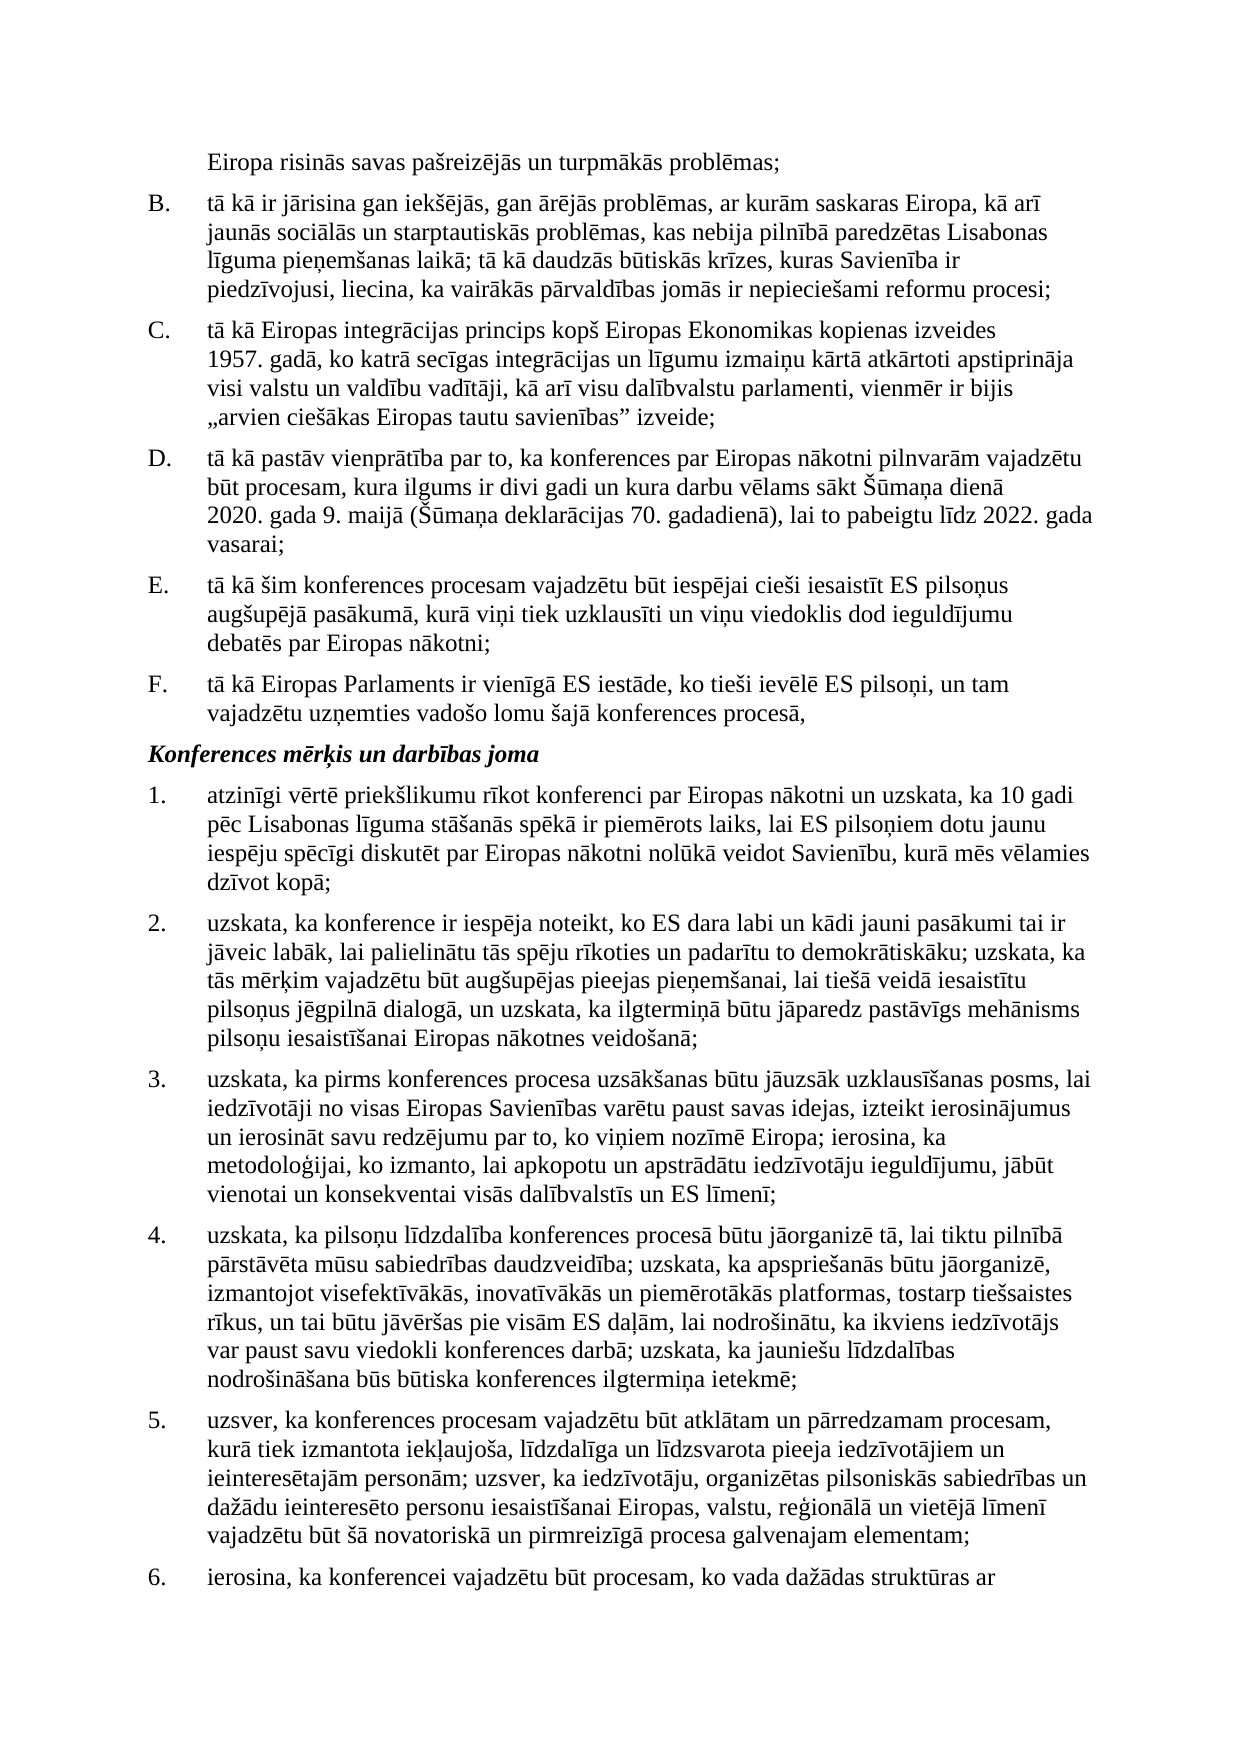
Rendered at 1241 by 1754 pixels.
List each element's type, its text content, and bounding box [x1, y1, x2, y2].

text F. tā kā Eiropas Parlaments ir vienīgā ES iestāde, ko tieši ievēlē ES pilsoņi, un tam vajadzētu uzņemties vadošo lomu šajā konferences procesā, [148, 669, 1092, 727]
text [148, 147, 1092, 176]
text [148, 1562, 1092, 1591]
text 4. uzskata, ka pilsoņu līdzdalība konferences procesā būtu jāorganizē tā, lai tiktu pilnībā pārstāvēta mūsu sabiedrības daudzveidība; uzskata, ka apspriešanās būtu jāorganizē, izmantojot visefektīvākās, inovatīvākās un piemērotākās platformas, tostarp tiešsaistes rīkus, un tai būtu jāvēršas pie visām ES daļām, lai nodrošinātu, ka ikviens iedzīvotājs var paust savu viedokli konferences darbā; uzskata, ka jauniešu līdzdalības nodrošināšana būs būtiska konferences ilgtermiņa ietekmē; [148, 1221, 1092, 1393]
text Konferences mērķis un darbības joma [148, 739, 1092, 768]
text D. tā kā pastāv vienprātība par to, ka konferences par Eiropas nākotni pilnvarām vajadzētu būt procesam, kura ilgums ir divi gadi un kura darbu vēlams sākt Šūmaņa dienā 2020. gada 9. maijā (Šūmaņa deklarācijas 70. gadadienā), lai to pabeigtu līdz 2022. gada vasarai; [148, 443, 1092, 558]
text 2. uzskata, ka konference ir iespēja noteikt, ko ES dara labi un kādi jauni pasākumi tai ir jāveic labāk, lai palielinātu tās spēju rīkoties un padarītu to demokrātiskāku; uzskata, ka tās mērķim vajadzētu būt augšupējas pieejas pieņemšanai, lai tiešā veidā iesaistītu pilsoņus jēgpilnā dialogā, un uzskata, ka ilgtermiņā būtu jāparedz pastāvīgs mehānisms pilsoņu iesaistīšanai Eiropas nākotnes veidošanā; [148, 908, 1092, 1052]
text B. tā kā ir jārisina gan iekšējās, gan ārējās problēmas, ar kurām saskaras Eiropa, kā arī jaunās sociālās un starptautiskās problēmas, kas nebija pilnībā paredzētas Lisabonas līguma pieņemšanas laikā; tā kā daudzās būtiskās krīzes, kuras Savienība ir piedzīvojusi, liecina, ka vairākās pārvaldības jomās ir nepieciešami reformu procesi; [148, 188, 1092, 303]
text 5. uzsver, ka konferences procesam vajadzētu būt atklātam un pārredzamam procesam, kurā tiek izmantota iekļaujoša, līdzdalīga un līdzsvarota pieeja iedzīvotājiem un ieinteresētajām personām; uzsver, ka iedzīvotāju, organizētas pilsoniskās sabiedrības un dažādu ieinteresēto personu iesaistīšanai Eiropas, valstu, reģionālā un vietējā līmenī vajadzētu būt šā novatoriskā un pirmreizīgā procesa galvenajam elementam; [148, 1406, 1092, 1549]
text 3. uzskata, ka pirms konferences procesa uzsākšanas būtu jāuzsāk uzklausīšanas posms, lai iedzīvotāji no visas Eiropas Savienības varētu paust savas idejas, izteikt ierosinājumus un ierosināt savu redzējumu par to, ko viņiem nozīmē Eiropa; ierosina, ka metodoloģijai, ko izmanto, lai apkopotu un apstrādātu iedzīvotāju ieguldījumu, jābūt vienotai un konsekventai visās dalībvalstīs un ES līmenī; [148, 1064, 1092, 1208]
text 1. atzinīgi vērtē priekšlikumu rīkot konferenci par Eiropas nākotni un uzskata, ka 10 gadi pēc Lisabonas līguma stāšanās spēkā ir piemērots laiks, lai ES pilsoņiem dotu jaunu iespēju spēcīgi diskutēt par Eiropas nākotni nolūkā veidot Savienību, kurā mēs vēlamies dzīvot kopā; [148, 781, 1092, 896]
text C. tā kā Eiropas integrācijas princips kopš Eiropas Ekonomikas kopienas izveides 1957. gadā, ko katrā secīgas integrācijas un līgumu izmaiņu kārtā atkārtoti apstiprināja visi valstu un valdību vadītāji, kā arī visu dalībvalstu parlamenti, vienmēr ir bijis „arvien ciešākas Eiropas tautu savienības” izveide; [148, 316, 1092, 431]
text E. tā kā šim konferences procesam vajadzētu būt iespējai cieši iesaistīt ES pilsoņus augšupējā pasākumā, kurā viņi tiek uzklausīti un viņu viedoklis dod ieguldījumu debatēs par Eiropas nākotni; [148, 571, 1092, 657]
